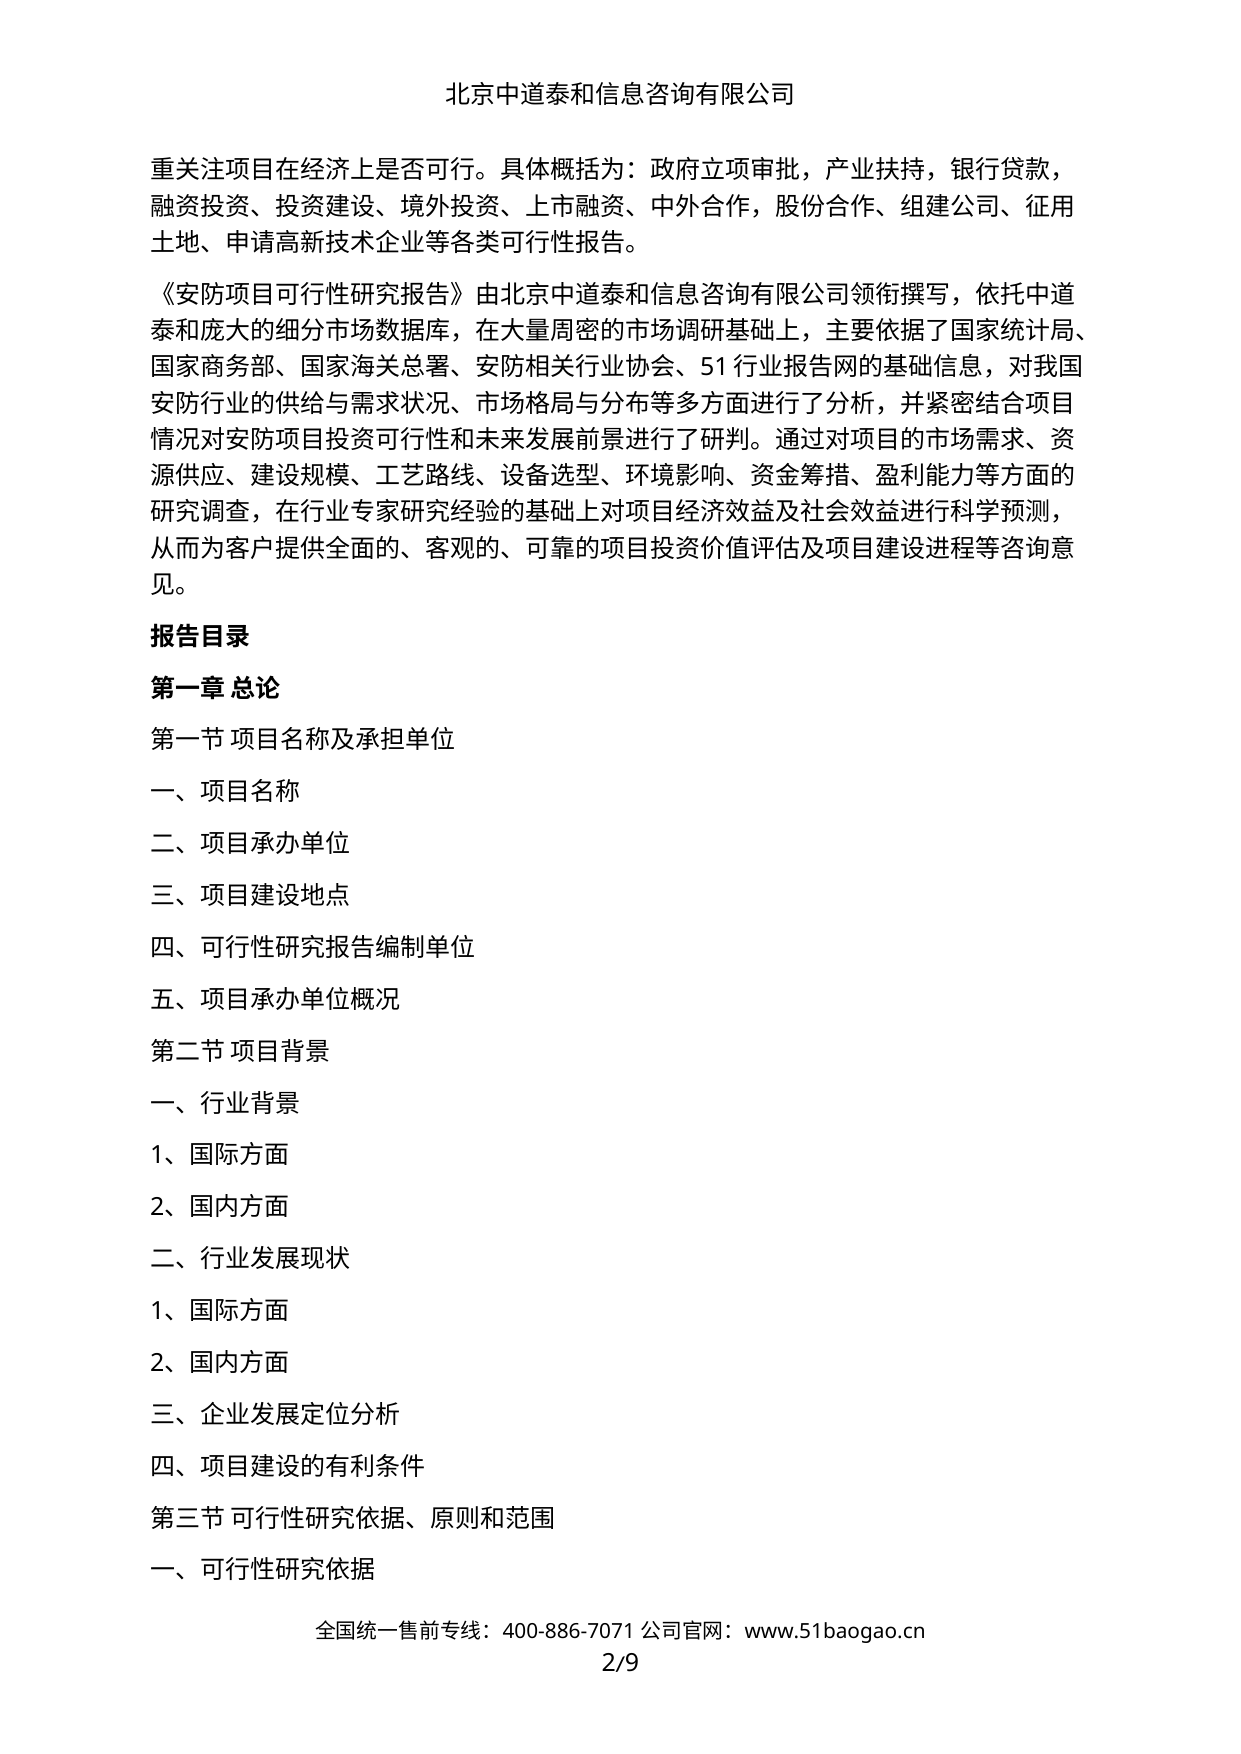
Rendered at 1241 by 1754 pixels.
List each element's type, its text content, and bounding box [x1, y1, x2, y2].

text 四、项目建设的有利条件 [150, 1446, 1090, 1482]
text 第三节 可行性研究依据、原则和范围 [150, 1498, 1090, 1534]
text 四、可行性研究报告编制单位 [150, 927, 1090, 964]
text 一、项目名称 [150, 772, 1090, 808]
text 一、可行性研究依据 [150, 1550, 1090, 1586]
text 1、国际方面 [150, 1135, 1090, 1171]
text 第一章 总论 [150, 668, 1090, 704]
text 2、国内方面 [150, 1342, 1090, 1379]
text 第一节 项目名称及承担单位 [150, 720, 1090, 756]
text 三、企业发展定位分析 [150, 1394, 1090, 1431]
text 第二节 项目背景 [150, 1031, 1090, 1067]
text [150, 150, 1090, 259]
text 五、项目承办单位概况 [150, 979, 1090, 1016]
text 一、行业背景 [150, 1083, 1090, 1119]
text 2、国内方面 [150, 1187, 1090, 1223]
text 1、国际方面 [150, 1291, 1090, 1327]
text 三、项目建设地点 [150, 876, 1090, 912]
text 二、行业发展现状 [150, 1239, 1090, 1275]
text 《安防项目可行性研究报告》由北京中道泰和信息咨询有限公司领衔撰写，依托中道泰和庞大的细分市场数据库，在大量周密的市场调研基础上，主要依据了国家统计局、国家商务部、国家海关总署、安防相关行业协会、51行业报告网的基础信息，对我国安防行业的供给与需求状况、市场格局与分布等多方面进行了分析，并紧密结合项目情况对安防项目投资可行性和未来发展前景进行了研判。通过对项目的市场需求、资源供应、建设规模、工艺路线、设备选型、环境影响、资金筹措、盈利能力等方面的研究调查，在行业专家研究经验的基础上对项目经济效益及社会效益进行科学预测，从而为客户提供全面的、客观的、可靠的项目投资价值评估及项目建设进程等咨询意见。 [150, 274, 1090, 601]
text 二、项目承办单位 [150, 824, 1090, 860]
text 报告目录 [150, 616, 1090, 652]
